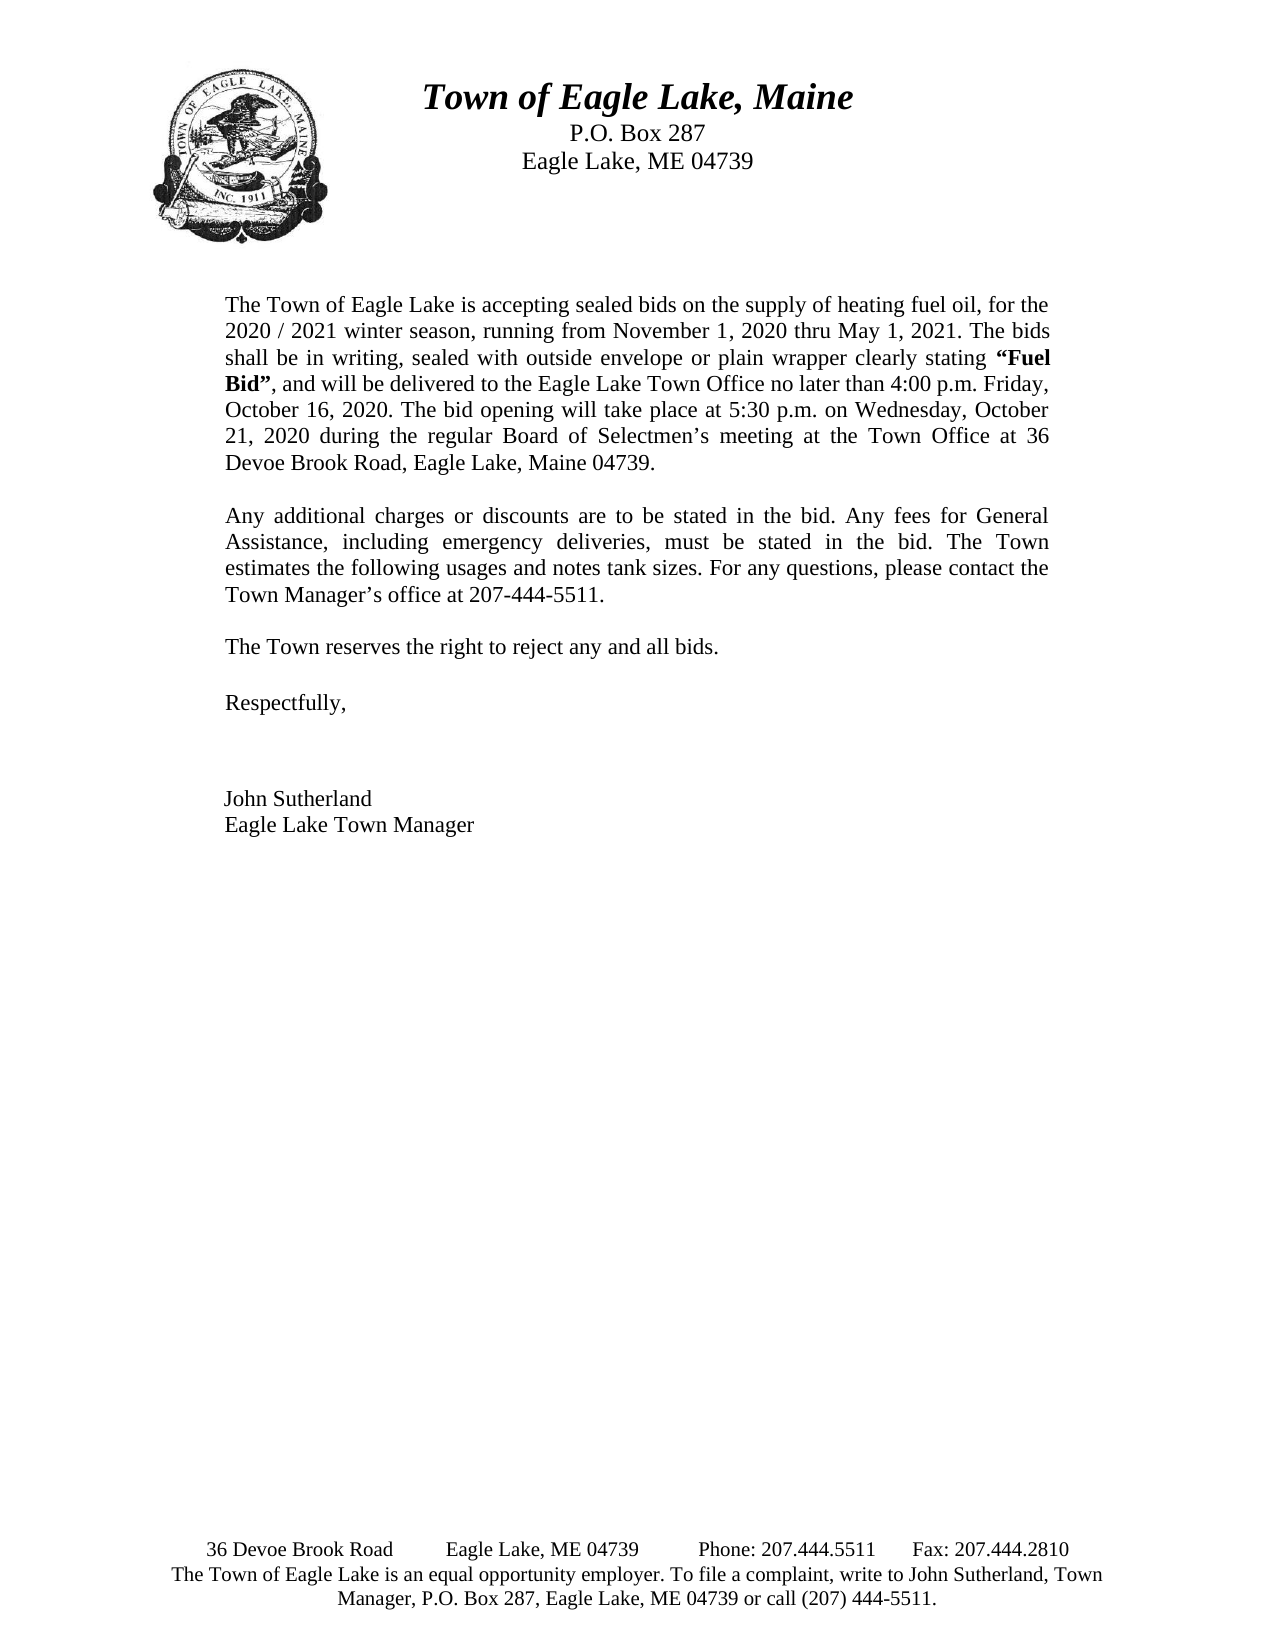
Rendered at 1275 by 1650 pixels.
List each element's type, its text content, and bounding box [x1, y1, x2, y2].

text The Town of Eagle Lake is an equal opportunity employer. To file a complaint, write to John Sutherland, Town Manager, P.O. Box 287, Eagle Lake, ME 04739 or call (207) 444-5511. [147, 1562, 1127, 1610]
text The Town reserves the right to reject any and all bids. [225, 633, 1051, 660]
text The Town of Eagle Lake is accepting sealed bids on the supply of heating fuel oil, for the 2020 / 2021 winter season, running from November 1, 2020 thru May 1, 2021. The bids shall be in writing, sealed with outside envelope or plain wrapper clearly stating “Fuel Bid”, and will be delivered to the Eagle Lake Town Office no later than 4:00 p.m. Friday, October 16, 2020. The bid opening will take place at 5:30 p.m. on Wednesday, October 21, 2020 during the regular Board of Selectmen’s meeting at the Town Office at 36 Devoe Brook Road, Eagle Lake, Maine 04739. [225, 291, 1051, 475]
picture [131, 37, 361, 282]
text P.O. Box 287 Eagle Lake, ME 04739 [522, 118, 756, 175]
text Any additional charges or discounts are to be stated in the bid. Any fees for General Assistance, including emergency deliveries, must be stated in the bid. The Town estimates the following usages and notes tank sizes. For any questions, please contact the Town Manager’s office at 207-444-5511. [225, 502, 1051, 607]
text John Sutherland Eagle Lake Town Manager [121, 785, 1051, 838]
text Respectfully, [225, 688, 1127, 715]
text 36 Devoe Brook Road Eagle Lake, ME 04739 Phone: 207.444.5511 Fax: 207.444.2810 [148, 1538, 1127, 1562]
text Town of Eagle Lake, Maine [421, 75, 1127, 118]
